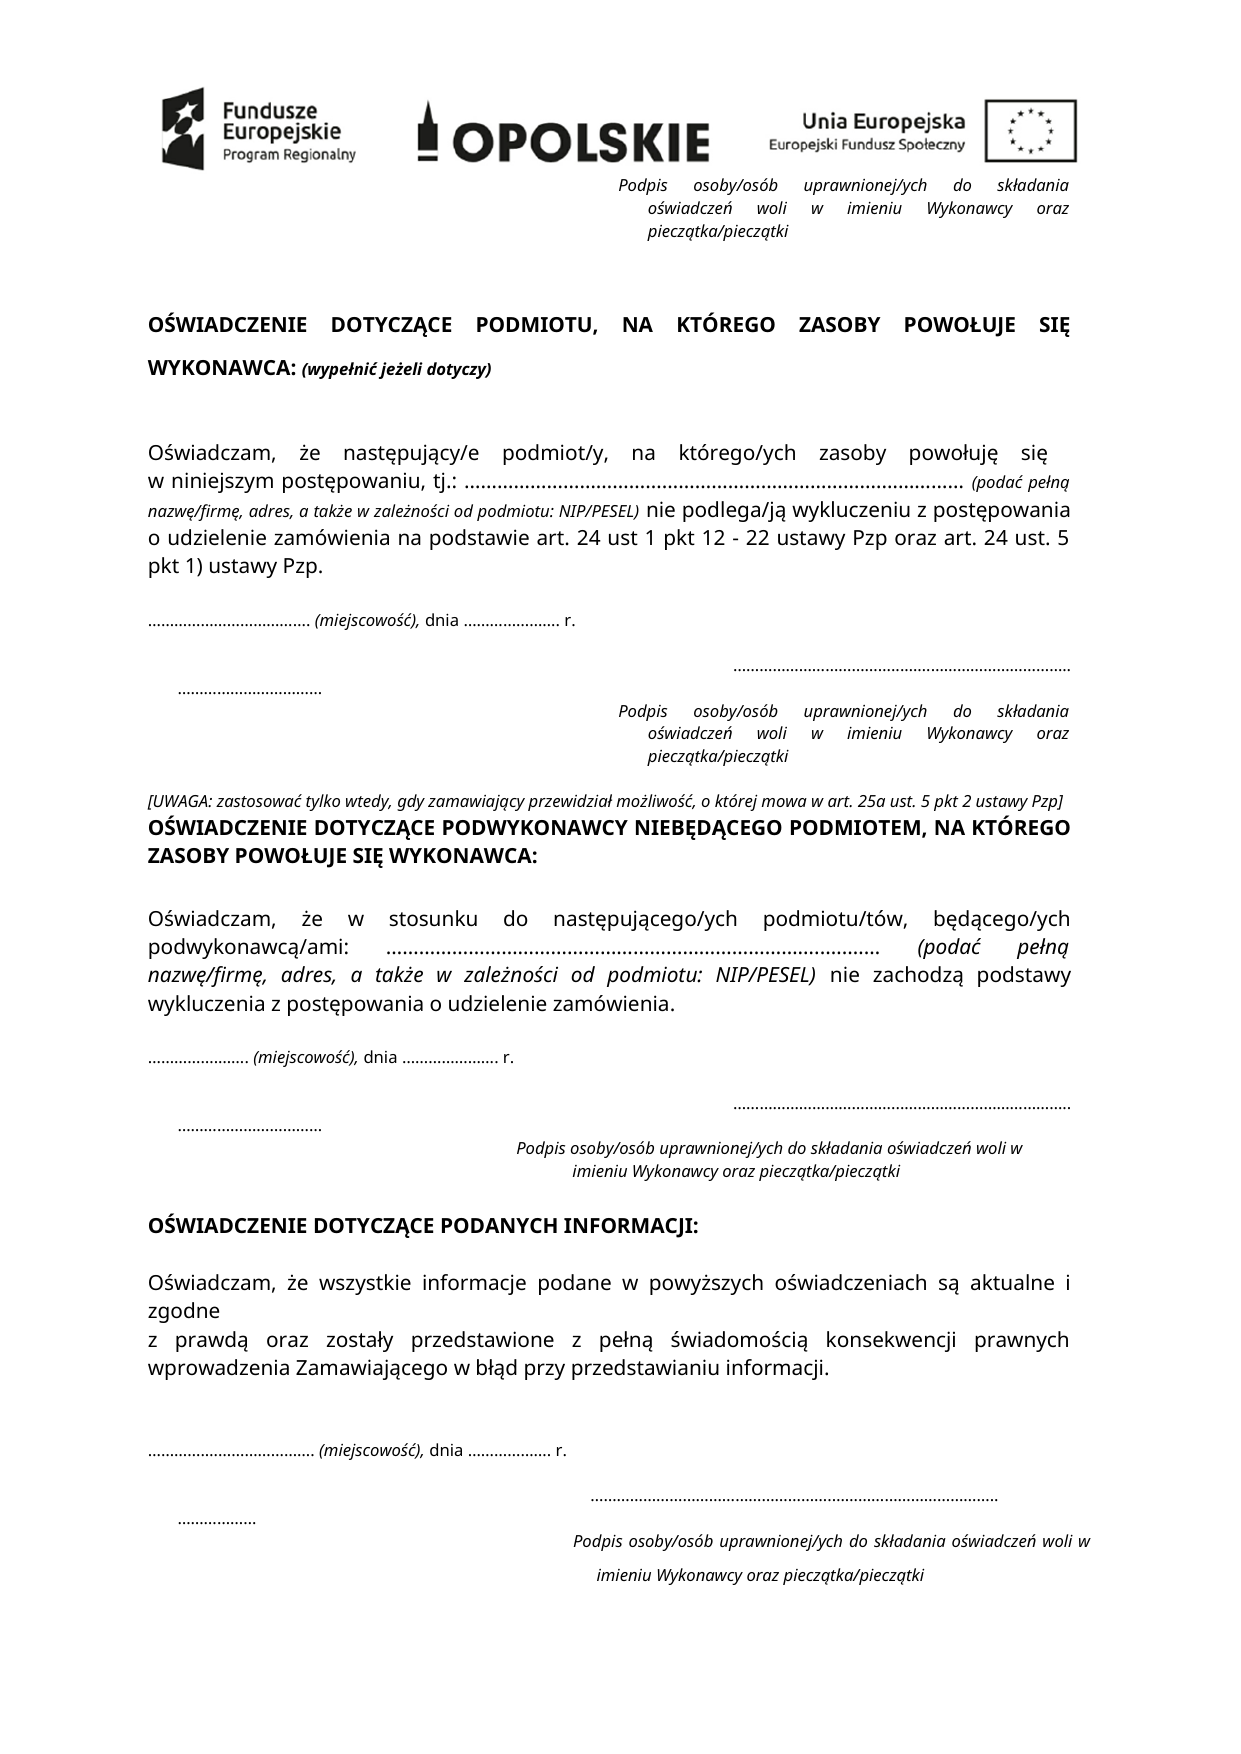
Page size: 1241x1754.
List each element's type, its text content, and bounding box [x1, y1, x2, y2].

text [UWAGA: zastosować tylko wtedy, gdy zamawiający przewidział możliwość, o której mowa w art. 25a ust. 5 pkt 2 ustawy Pzp] [148, 790, 1071, 813]
text Podpis osoby/osób uprawnionej/ych do składania oświadczeń woli w imieniu Wykonawcy oraz pieczątka/pieczątki [618, 699, 1071, 767]
text Podpis osoby/osób uprawnionej/ych do składania oświadczeń woli w imieniu Wykonawcy oraz pieczątka/pieczątki [567, 1529, 1093, 1586]
text Podpis osoby/osób uprawnionej/ych do składania oświadczeń woli w [148, 1137, 1071, 1159]
text Oświadczam, że wszystkie informacje podane w powyższych oświadczeniach są aktualne i zgodne z prawdą oraz zostały przedstawione z pełną świadomością konsekwencji prawnych wprowadzenia Zamawiającego w błąd przy przedstawianiu informacji. [148, 1268, 1071, 1382]
text Podpis osoby/osób uprawnionej/ych do składania oświadczeń woli w imieniu Wykonawcy oraz pieczątka/pieczątki [618, 174, 1071, 242]
text OŚWIADCZENIE DOTYCZĄCE PODANYCH INFORMACJI: [148, 1211, 1071, 1239]
text Oświadczam, że w stosunku do następującego/ych podmiotu/tów, będącego/ych podwykonawcą/ami: ……………………………………………………………………..….…… (podać pełną nazwę/firmę, adres, a także w zależności od podmiotu: NIP/PESEL) nie zachodzą podstawy wykluczenia z postępowania o udzielenie zamówienia. [148, 904, 1071, 1017]
picture [147, 73, 1093, 174]
text OŚWIADCZENIE DOTYCZĄCE PODWYKONAWCY NIEBĘDĄCEGO PODMIOTEM, NA KTÓREGO ZASOBY POWOŁUJE SIĘ WYKONAWCA: [148, 813, 1071, 870]
text ………………………………...………………………………..…………………………… [148, 654, 1071, 699]
text ………………………………...………………………………..…………………………… [148, 1091, 1071, 1137]
text ………….……………………. (miejscowość), dnia ………………. r. [148, 1438, 1071, 1461]
text imieniu Wykonawcy oraz pieczątka/pieczątki [148, 1159, 1071, 1182]
text OŚWIADCZENIE DOTYCZĄCE PODMIOTU, NA KTÓREGO ZASOBY POWOŁUJE SIĘ WYKONAWCA: (wypełnić jeżeli dotyczy) [148, 310, 1071, 381]
text ……………………………………………….………………………………..……………… [148, 1484, 1071, 1529]
text Oświadczam, że następujący/e podmiot/y, na którego/ych zasoby powołuję się w niniejszym postępowaniu, tj.: ……………………………………………………………….……………… (podać pełną nazwę/firmę, adres, a także w zależności od podmiotu: NIP/PESEL) nie podlega/ją wykluczeniu z postępowania o udzielenie zamówienia na podstawie art. 24 ust 1 pkt 12 - 22 ustawy Pzp oraz art. 24 ust. 5 pkt 1) ustawy Pzp. [148, 438, 1071, 580]
text …………….……. (miejscowość), dnia …………………. r. [148, 1046, 1071, 1069]
text ………………………………. (miejscowość), dnia …………………. r. [148, 608, 1071, 631]
